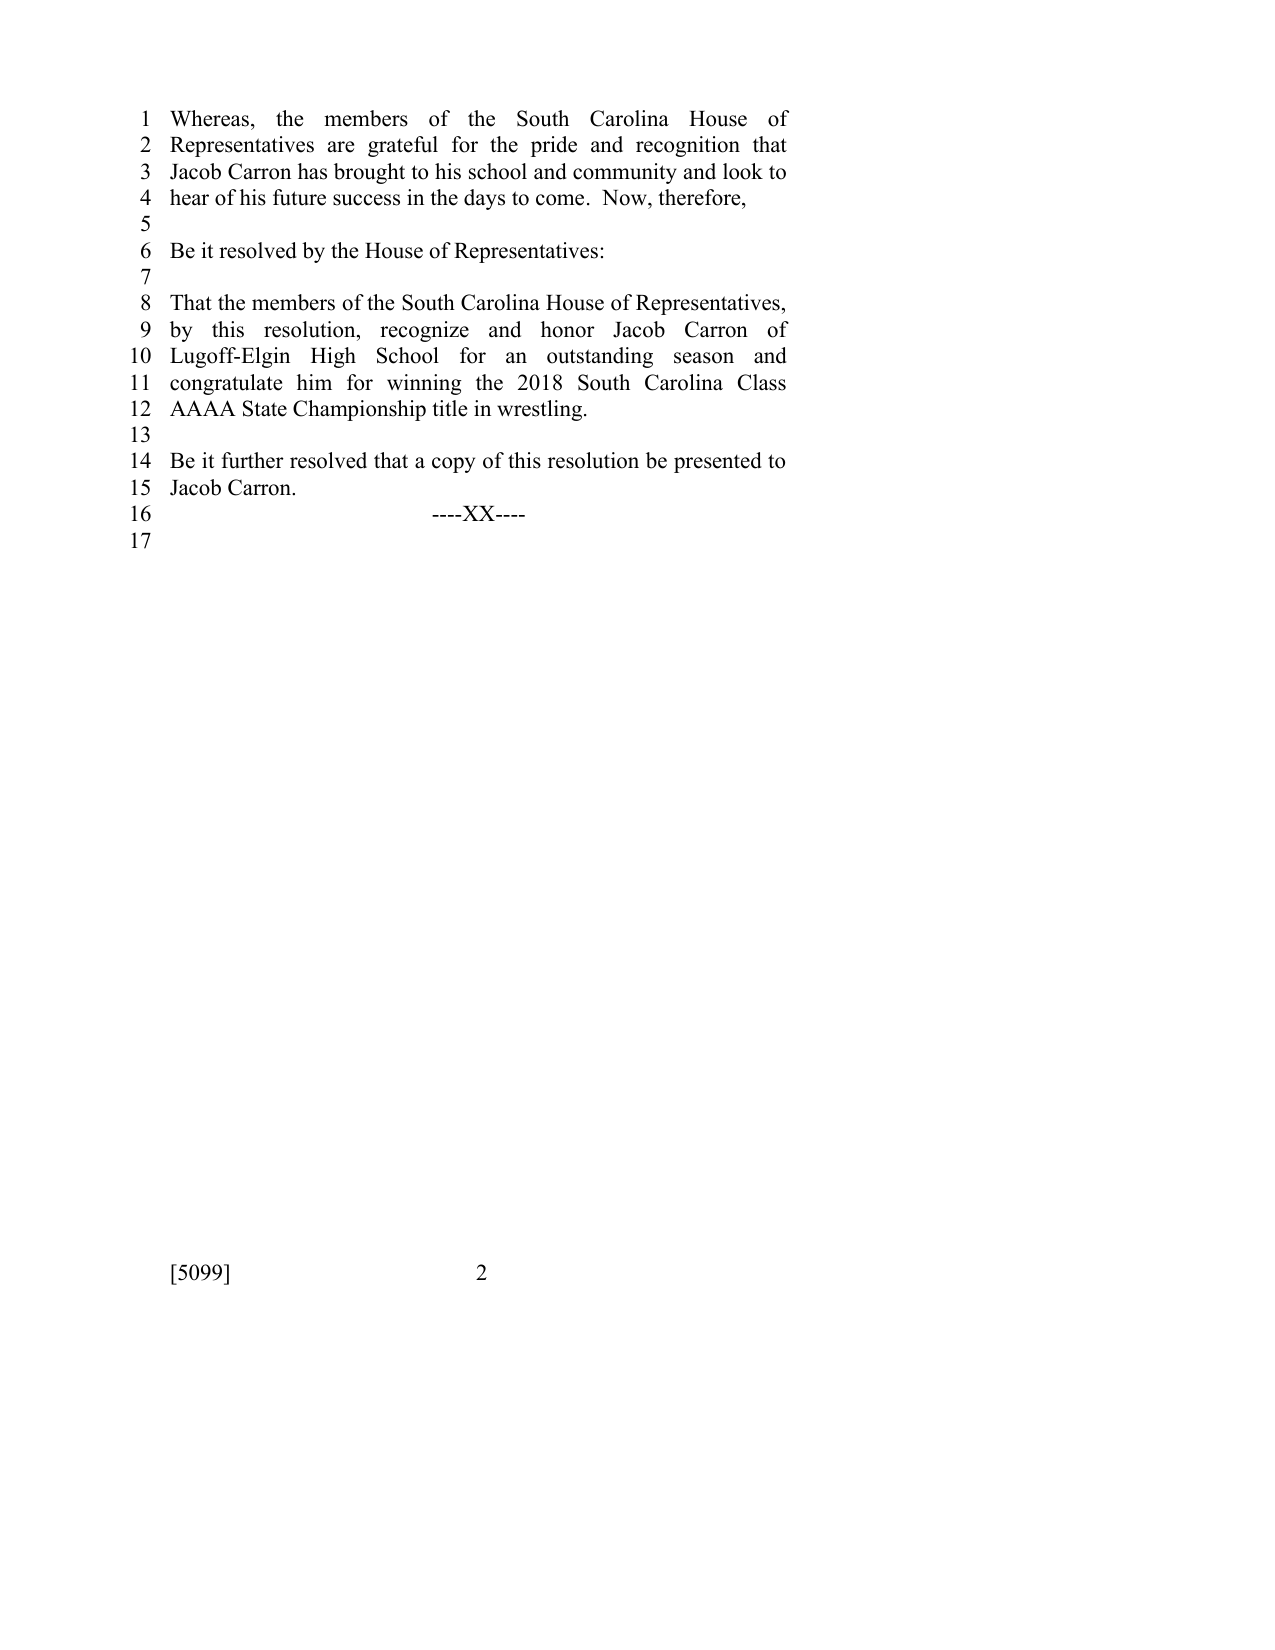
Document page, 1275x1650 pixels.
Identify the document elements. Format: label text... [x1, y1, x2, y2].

text Be it resolved by the House of Representatives: [169, 237, 787, 263]
text Be it further resolved that a copy of this resolution be presented to Jacob Carron. [169, 448, 787, 500]
text Whereas, the members of the South Carolina House of Representatives are grateful for the pride and recognition that Jacob Carron has brought to his school and community and look to hear of his future success in the days to come. Now, therefore, [169, 105, 787, 210]
text That the members of the South Carolina House of Representatives, by this resolution, recognize and honor Jacob Carron of Lugoff-Elgin High School for an outstanding season and congratulate him for winning the 2018 South Carolina Class AAAA State Championship title in wrestling. [169, 289, 787, 421]
text ----XX---- [169, 500, 787, 527]
